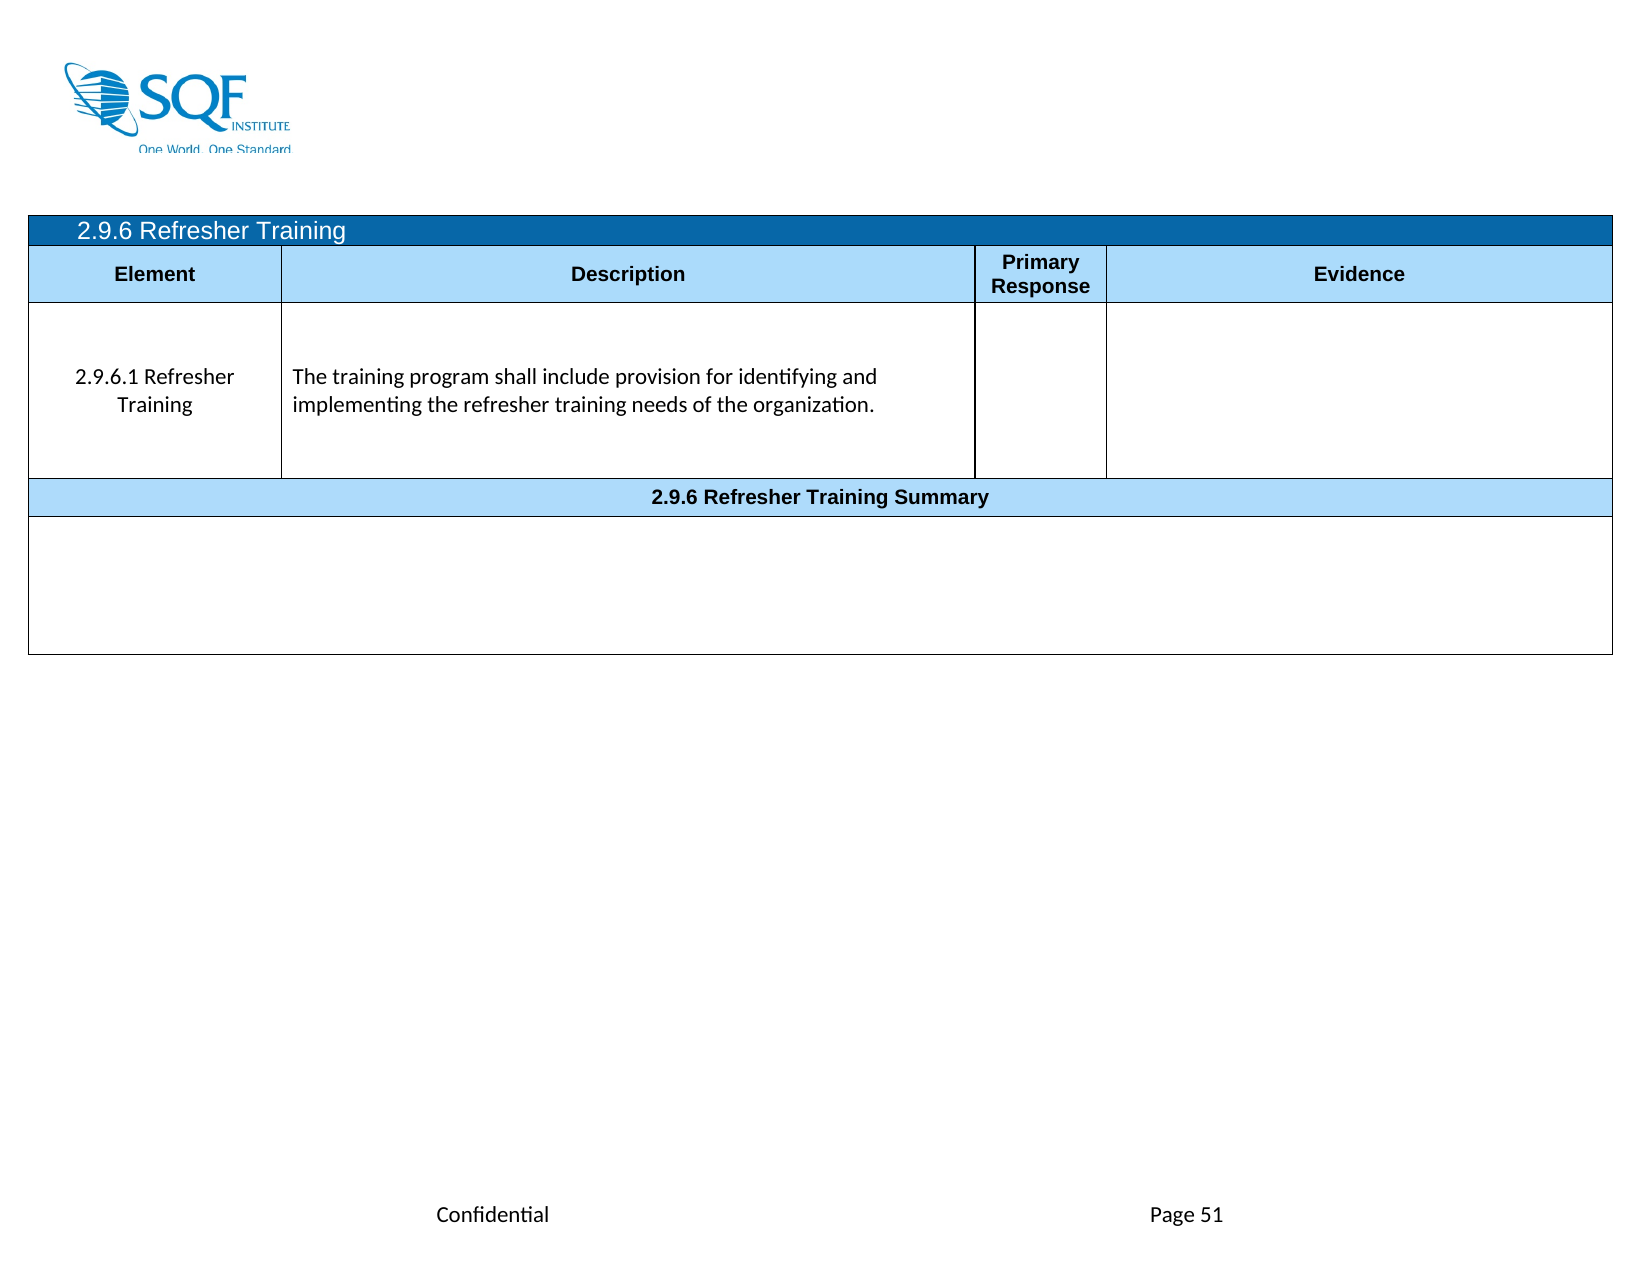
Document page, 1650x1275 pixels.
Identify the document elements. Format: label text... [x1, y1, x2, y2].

table_cell 2.9.6 Refresher Training Summary [29, 479, 1612, 516]
table_cell [29, 517, 1612, 654]
table_cell [976, 303, 1106, 478]
table_cell Evidence [1107, 246, 1612, 302]
table_cell Element [29, 246, 281, 302]
table_cell 2.9.6.1 Refresher Training [29, 303, 281, 478]
table_cell Primary Response [976, 246, 1106, 302]
table_header 2.9.6 Refresher Training [29, 216, 1612, 245]
picture [61, 61, 294, 152]
table_cell Description [282, 246, 974, 302]
table_cell The training program shall include provision for identifying and implementing the refresher training needs of the organization. [282, 303, 974, 478]
table_cell [1107, 303, 1612, 478]
